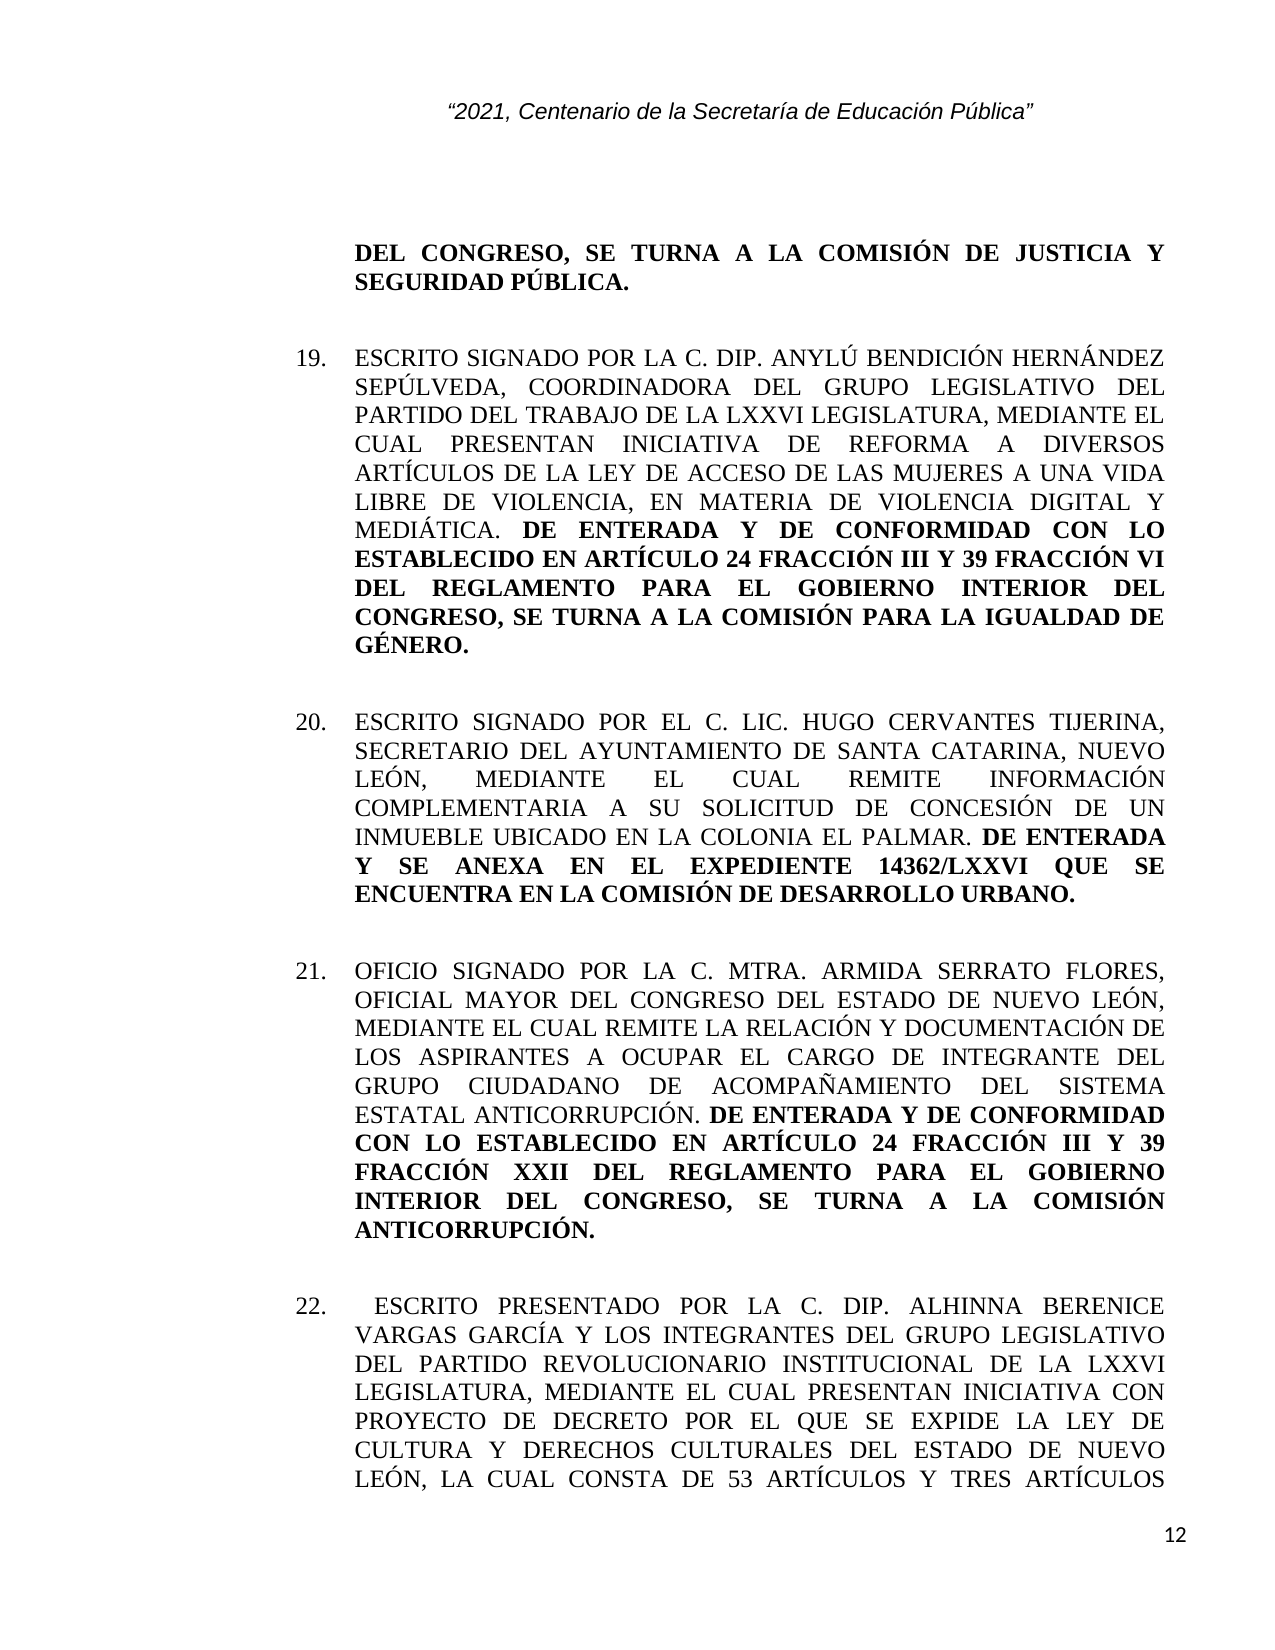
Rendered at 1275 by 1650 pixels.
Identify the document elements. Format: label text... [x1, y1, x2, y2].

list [295, 238, 1166, 295]
list OFICIO SIGNADO POR LA C. MTRA. ARMIDA SERRATO FLORES, OFICIAL MAYOR DEL CONGRESO DEL ESTADO DE NUEVO LEÓN, MEDIANTE EL CUAL REMITE LA RELACIÓN Y DOCUMENTACIÓN DE LOS ASPIRANTES A OCUPAR EL CARGO DE INTEGRANTE DEL GRUPO CIUDADANO DE ACOMPAÑAMIENTO DEL SISTEMA ESTATAL ANTICORRUPCIÓN. DE ENTERADA Y DE CONFORMIDAD CON LO ESTABLECIDO EN ARTÍCULO 24 FRACCIÓN III Y 39 FRACCIÓN XXII DEL REGLAMENTO PARA EL GOBIERNO INTERIOR DEL CONGRESO, SE TURNA A LA COMISIÓN ANTICORRUPCIÓN. [295, 956, 1166, 1243]
list ESCRITO SIGNADO POR EL C. LIC. HUGO CERVANTES TIJERINA, SECRETARIO DEL AYUNTAMIENTO DE SANTA CATARINA, NUEVO LEÓN, MEDIANTE EL CUAL REMITE INFORMACIÓN COMPLEMENTARIA A SU SOLICITUD DE CONCESIÓN DE UN INMUEBLE UBICADO EN LA COLONIA EL PALMAR. DE ENTERADA Y SE ANEXA EN EL EXPEDIENTE 14362/LXXVI QUE SE ENCUENTRA EN LA COMISIÓN DE DESARROLLO URBANO. [295, 707, 1166, 908]
list ESCRITO SIGNADO POR LA C. DIP. ANYLÚ BENDICIÓN HERNÁNDEZ SEPÚLVEDA, COORDINADORA DEL GRUPO LEGISLATIVO DEL PARTIDO DEL TRABAJO DE LA LXXVI LEGISLATURA, MEDIANTE EL CUAL PRESENTAN INICIATIVA DE REFORMA A DIVERSOS ARTÍCULOS DE LA LEY DE ACCESO DE LAS MUJERES A UNA VIDA LIBRE DE VIOLENCIA, EN MATERIA DE VIOLENCIA DIGITAL Y MEDIÁTICA. DE ENTERADA Y DE CONFORMIDAD CON LO ESTABLECIDO EN ARTÍCULO 24 FRACCIÓN III Y 39 FRACCIÓN VI DEL REGLAMENTO PARA EL GOBIERNO INTERIOR DEL CONGRESO, SE TURNA A LA COMISIÓN PARA LA IGUALDAD DE GÉNERO. [295, 343, 1166, 659]
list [295, 1291, 1166, 1492]
